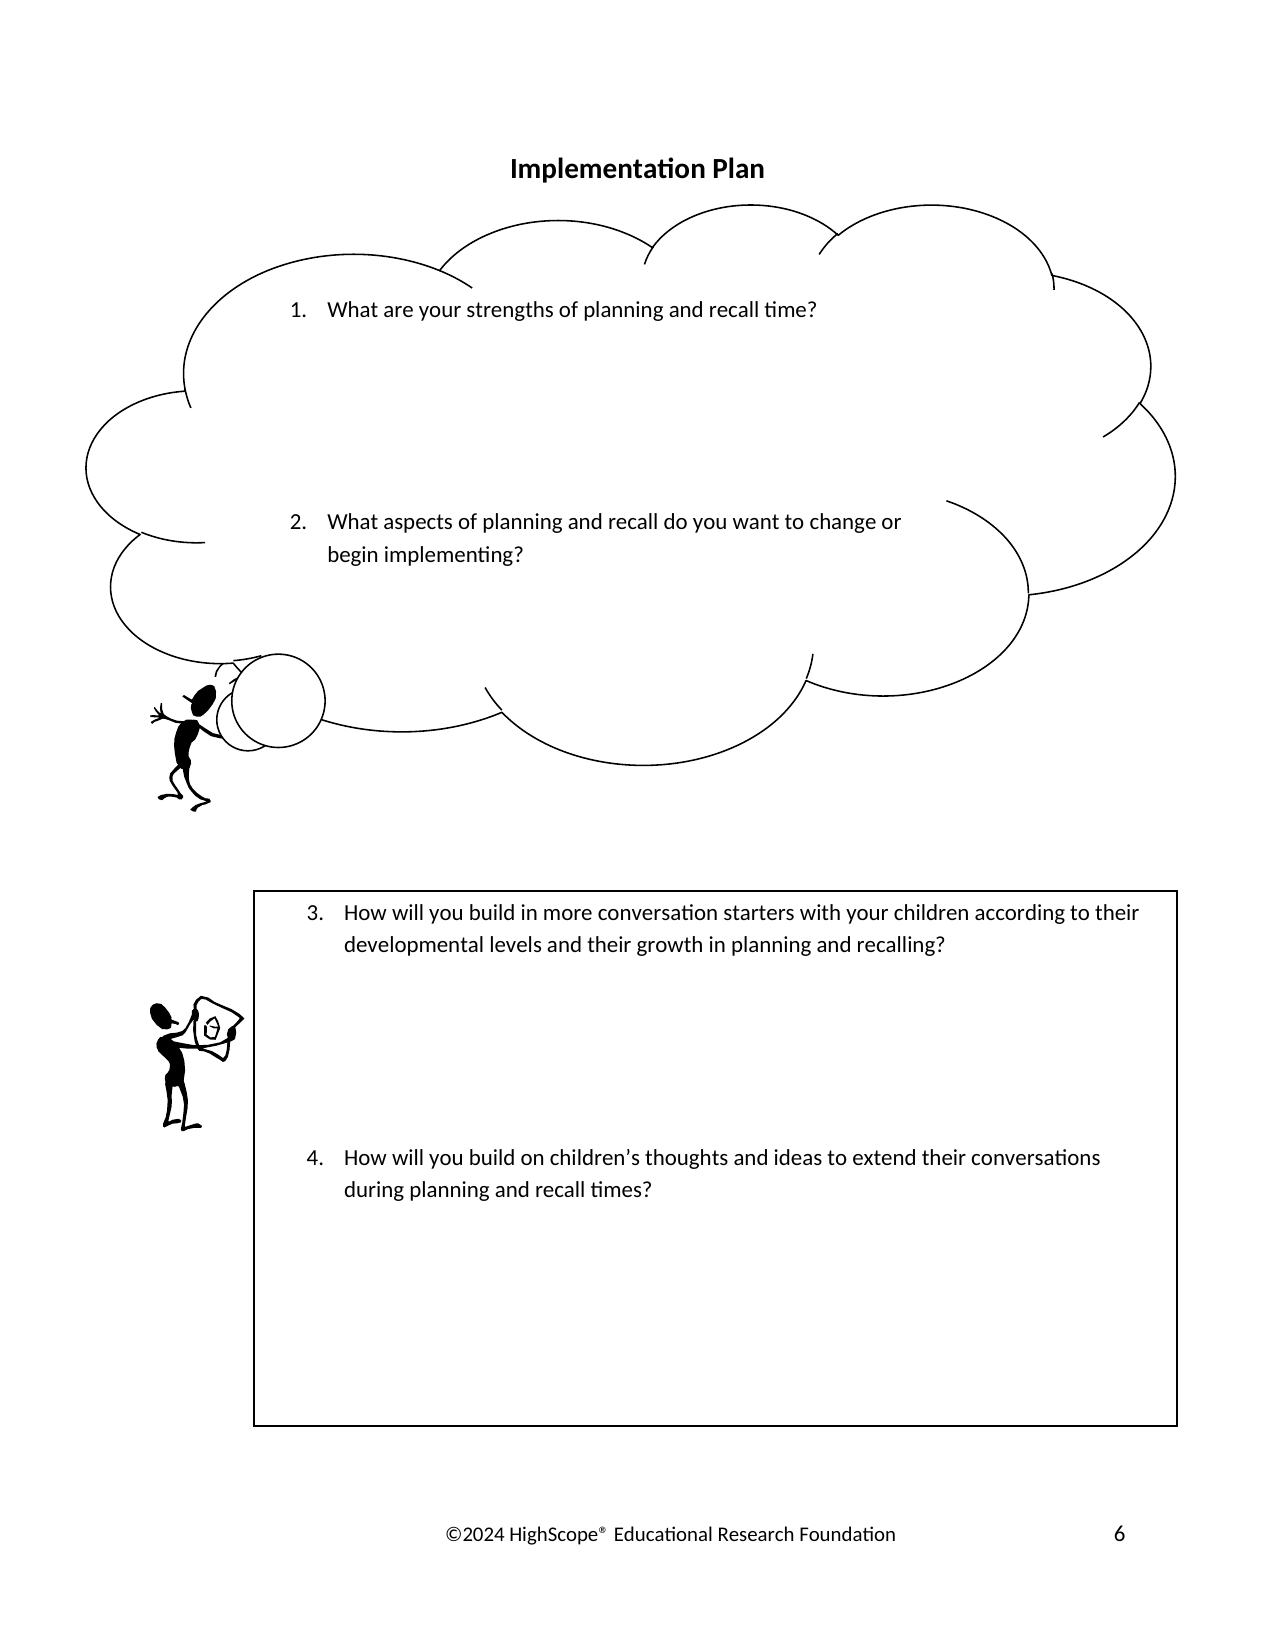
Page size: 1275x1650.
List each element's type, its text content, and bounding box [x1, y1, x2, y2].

list Implementation Plan [150, 150, 1125, 186]
